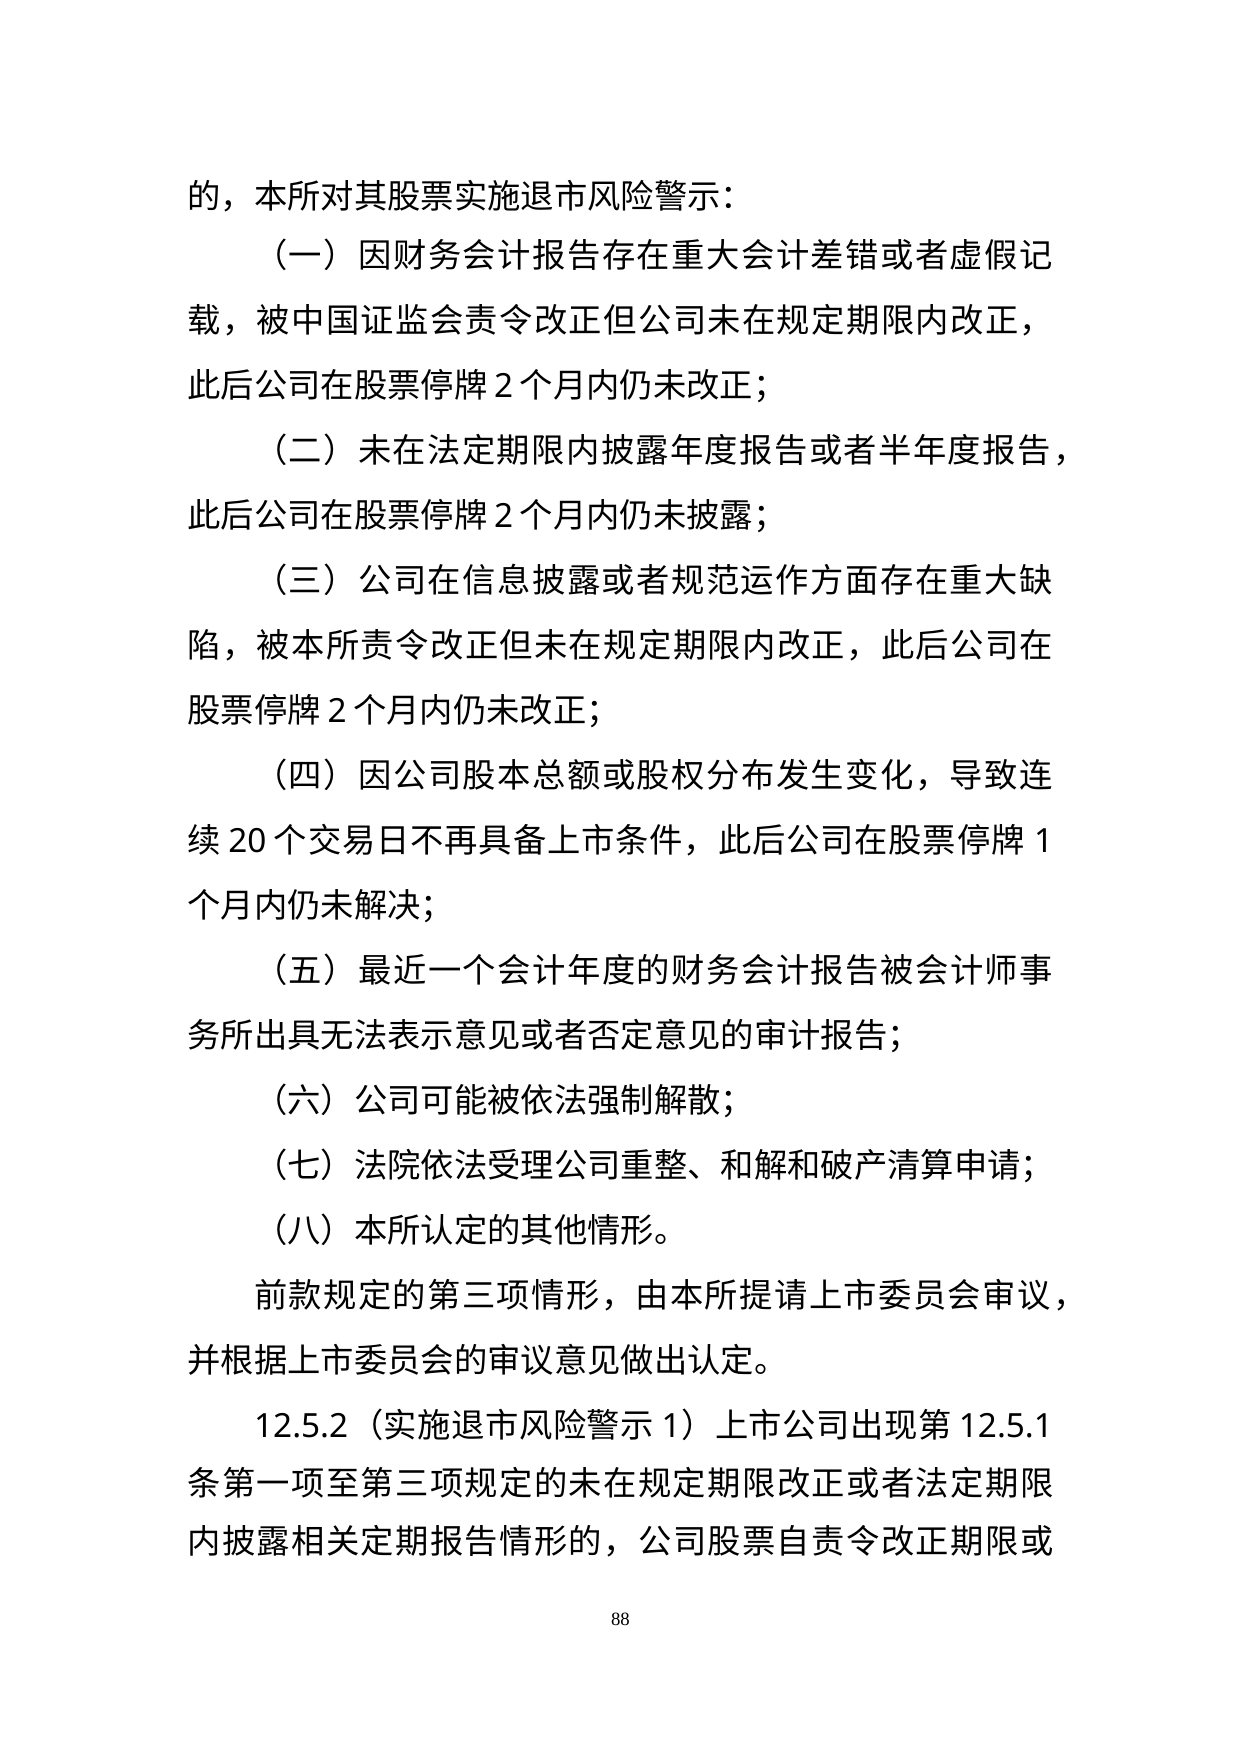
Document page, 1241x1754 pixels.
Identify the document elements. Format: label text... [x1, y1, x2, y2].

text （一）因财务会计报告存在重大会计差错或者虚假记载，被中国证监会责令改正但公司未在规定期限内改正，此后公司在股票停牌2个月内仍未改正； [187, 220, 1053, 415]
text 前款规定的第三项情形，由本所提请上市委员会审议，并根据上市委员会的审议意见做出认定。 [187, 1260, 1053, 1390]
text （八）本所认定的其他情形。 [187, 1195, 1053, 1260]
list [187, 162, 1053, 220]
text （三）公司在信息披露或者规范运作方面存在重大缺陷，被本所责令改正但未在规定期限内改正，此后公司在股票停牌2个月内仍未改正； [187, 545, 1053, 740]
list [187, 1390, 1053, 1565]
text （二）未在法定期限内披露年度报告或者半年度报告，此后公司在股票停牌2个月内仍未披露； [187, 415, 1053, 545]
text （五）最近一个会计年度的财务会计报告被会计师事务所出具无法表示意见或者否定意见的审计报告； [187, 935, 1053, 1065]
text （六）公司可能被依法强制解散； [187, 1065, 1053, 1130]
text （七）法院依法受理公司重整、和解和破产清算申请； [187, 1130, 1053, 1195]
text （四）因公司股本总额或股权分布发生变化，导致连续20个交易日不再具备上市条件，此后公司在股票停牌1个月内仍未解决； [187, 740, 1053, 935]
